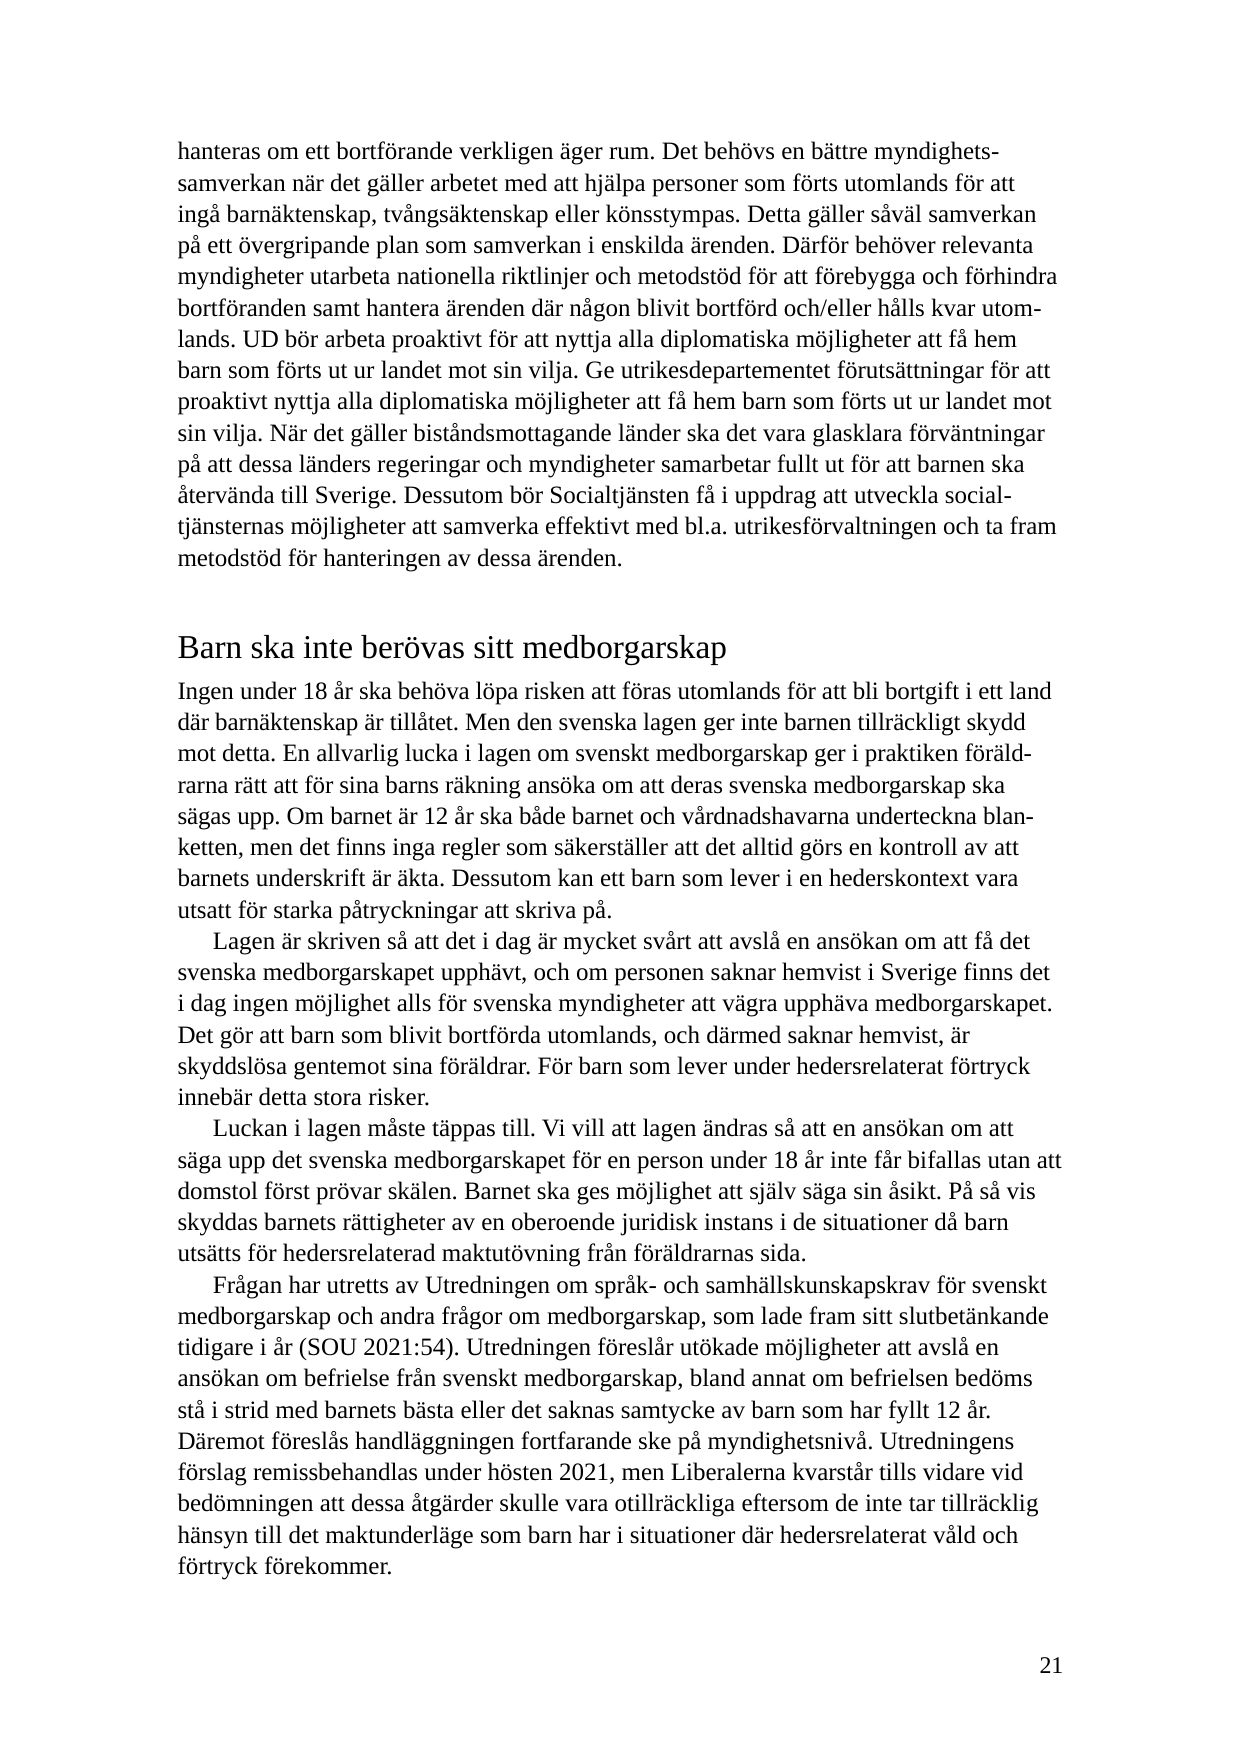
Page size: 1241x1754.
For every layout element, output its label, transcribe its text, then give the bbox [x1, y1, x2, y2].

subtitle Barn ska inte berövas sitt medborgarskap [177, 634, 1063, 665]
text Frågan har utretts av Utredningen om språk- och samhällskunskapskrav för svenskt medborgarskap och andra frågor om medborgarskap, som lade fram sitt slutbetänkande tidigare i år (SOU 2021:54). Utredningen föreslår utökade möjligheter att avslå en ansökan om befrielse från svenskt medborgarskap, bland annat om befrielsen bedöms stå i strid med barnets bästa eller det saknas samtycke av barn som har fyllt 12 år. Däremot föreslås handläggningen fortfarande ske på myndighetsnivå. Utredningens förslag remissbehandlas under hösten 2021, men Liberalerna kvarstår tills vidare vid bedömningen att dessa åtgärder skulle vara otillräckliga eftersom de inte tar tillräcklig hänsyn till det maktunderläge som barn har i situationer där hedersrelaterat våld och förtryck förekommer. [177, 1267, 1063, 1580]
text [177, 134, 1063, 571]
text Luckan i lagen måste täppas till. Vi vill att lagen ändras så att en ansökan om att säga upp det svenska medborgarskapet för en person under 18 år inte får bifallas utan att domstol först prövar skälen. Barnet ska ges möjlighet att själv säga sin åsikt. På så vis skyddas barnets rättigheter av en oberoende juridisk instans i de situationer då barn utsätts för hedersrelaterad maktutövning från föräldrarnas sida. [177, 1111, 1063, 1267]
text Ingen under 18 år ska behöva löpa risken att föras utomlands för att bli bortgift i ett land där barnäktenskap är tillåtet. Men den svenska lagen ger inte barnen tillräckligt skydd mot detta. En allvarlig lucka i lagen om svenskt medborgarskap ger i praktiken föräldrarna rätt att för sina barns räkning ansöka om att deras svenska medborgarskap ska sägas upp. Om barnet är 12 år ska både barnet och vårdnadshavarna underteckna blanketten, men det finns inga regler som säkerställer att det alltid görs en kontroll av att barnets underskrift är äkta. Dessutom kan ett barn som lever i en hederskontext vara utsatt för starka påtryckningar att skriva på. [177, 673, 1063, 923]
text Lagen är skriven så att det i dag är mycket svårt att avslå en ansökan om att få det svenska medborgarskapet upphävt, och om personen saknar hemvist i Sverige finns det i dag ingen möjlighet alls för svenska myndigheter att vägra upphäva medborgarskapet. Det gör att barn som blivit bortförda utomlands, och därmed saknar hemvist, är skyddslösa gentemot sina föräldrar. För barn som lever under hedersrelaterat förtryck innebär detta stora risker. [177, 923, 1063, 1111]
